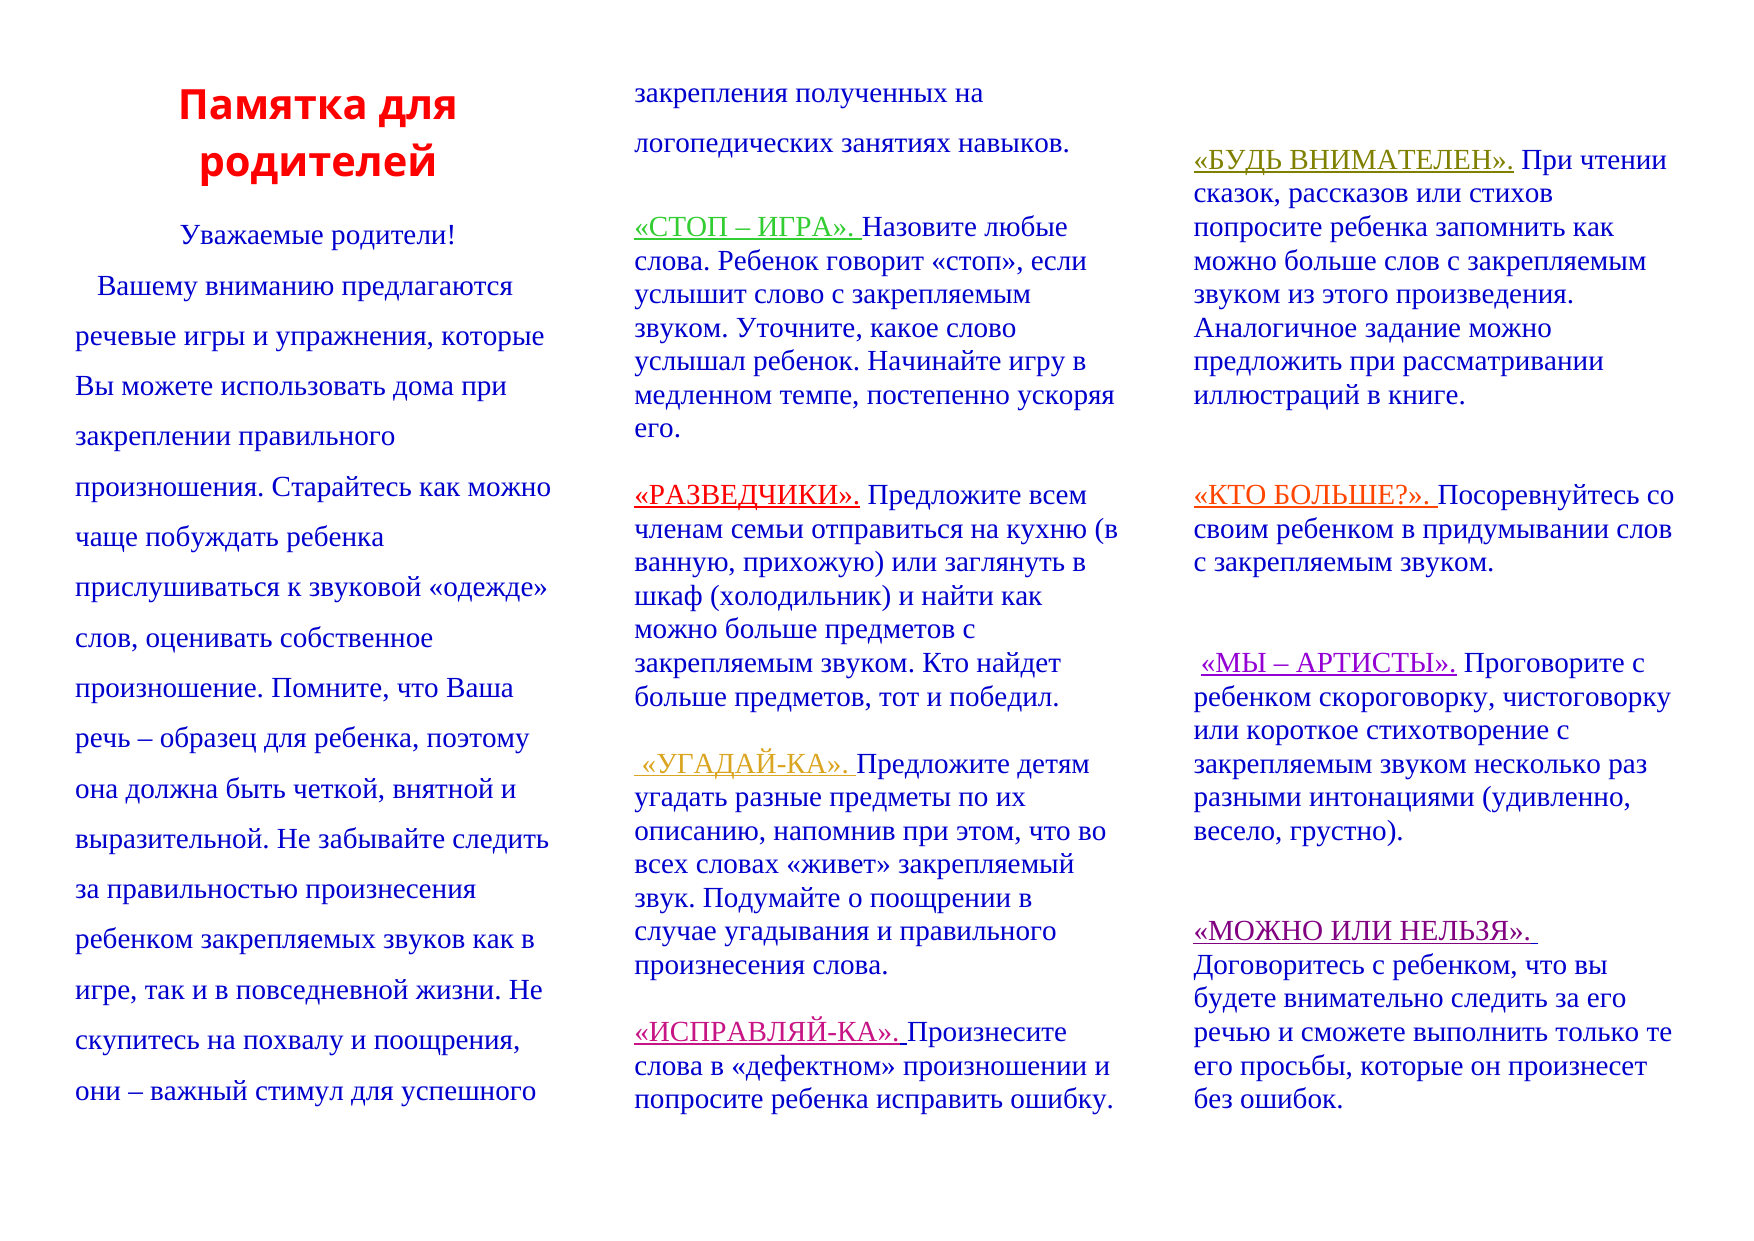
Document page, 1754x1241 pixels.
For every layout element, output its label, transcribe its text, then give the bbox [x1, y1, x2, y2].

text «УГАДАЙ-КА». Предложите детям угадать разные предметы по их описанию, напомнив при этом, что во всех словах «живет» закрепляемый звук. Подумайте о поощрении в случае угадывания и правильного произнесения слова. [634, 746, 1119, 981]
text Памятка для родителей [75, 75, 560, 188]
text «ИСПРАВЛЯЙ-КА». Произнесите слова в «дефектном» произношении и попросите ребенка исправить ошибку. [634, 1014, 1119, 1115]
text Вашему вниманию предлагаются речевые игры и упражнения, которые Вы можете использовать дома при закреплении правильного произношения. Старайтесь как можно чаще побуждать ребенка прислушиваться к звуковой «одежде» слов, оценивать собственное произношение. Помните, что Ваша речь – образец для ребенка, поэтому она должна быть четкой, внятной и выразительной. Не забывайте следить за правильностью произнесения ребенком закрепляемых звуков как в игре, так и в повседневной жизни. Не скупитесь на похвалу и поощрения, они – важный стимул для успешного закрепления полученных на логопедических занятиях навыков. [75, 268, 560, 1106]
text «БУДЬ ВНИМАТЕЛЕН». При чтении сказок, рассказов или стихов попросите ребенка запомнить как можно больше слов с закрепляемым звуком из этого произведения. Аналогичное задание можно предложить при рассматривании иллюстраций в книге. [1193, 142, 1679, 410]
text «МЫ – АРТИСТЫ». Проговорите с ребенком скороговорку, чистоговорку или короткое стихотворение с закрепляемым звуком несколько раз разными интонациями (удивленно, весело, грустно). [1193, 645, 1679, 846]
text «СТОП – ИГРА». Назовите любые слова. Ребенок говорит «стоп», если услышит слово с закрепляемым звуком. Уточните, какое слово услышал ребенок. Начинайте игру в медленном темпе, постепенно ускоряя его. [634, 209, 1119, 444]
text «МОЖНО ИЛИ НЕЛЬЗЯ». Договоритесь с ребенком, что вы будете внимательно следить за его речью и сможете выполнить только те его просьбы, которые он произнесет без ошибок. [1193, 913, 1679, 1115]
text «РАЗВЕДЧИКИ». Предложите всем членам семьи отправиться на кухню (в ванную, прихожую) или заглянуть в шкаф (холодильник) и найти как можно больше предметов с закрепляемым звуком. Кто найдет больше предметов, тот и победил. [634, 477, 1119, 712]
text «КТО БОЛЬШЕ?». Посоревнуйтесь со своим ребенком в придумывании слов с закрепляемым звуком. [1193, 477, 1679, 578]
text Уважаемые родители! [75, 217, 560, 251]
text Вашему вниманию предлагаются речевые игры и упражнения, которые Вы можете использовать дома при закреплении правильного произношения. Старайтесь как можно чаще побуждать ребенка прислушиваться к звуковой «одежде» слов, оценивать собственное произношение. Помните, что Ваша речь – образец для ребенка, поэтому она должна быть четкой, внятной и выразительной. Не забывайте следить за правильностью произнесения ребенком закрепляемых звуков как в игре, так и в повседневной жизни. Не скупитесь на похвалу и поощрения, они – важный стимул для успешного закрепления полученных на логопедических занятиях навыков. [634, 75, 1119, 159]
